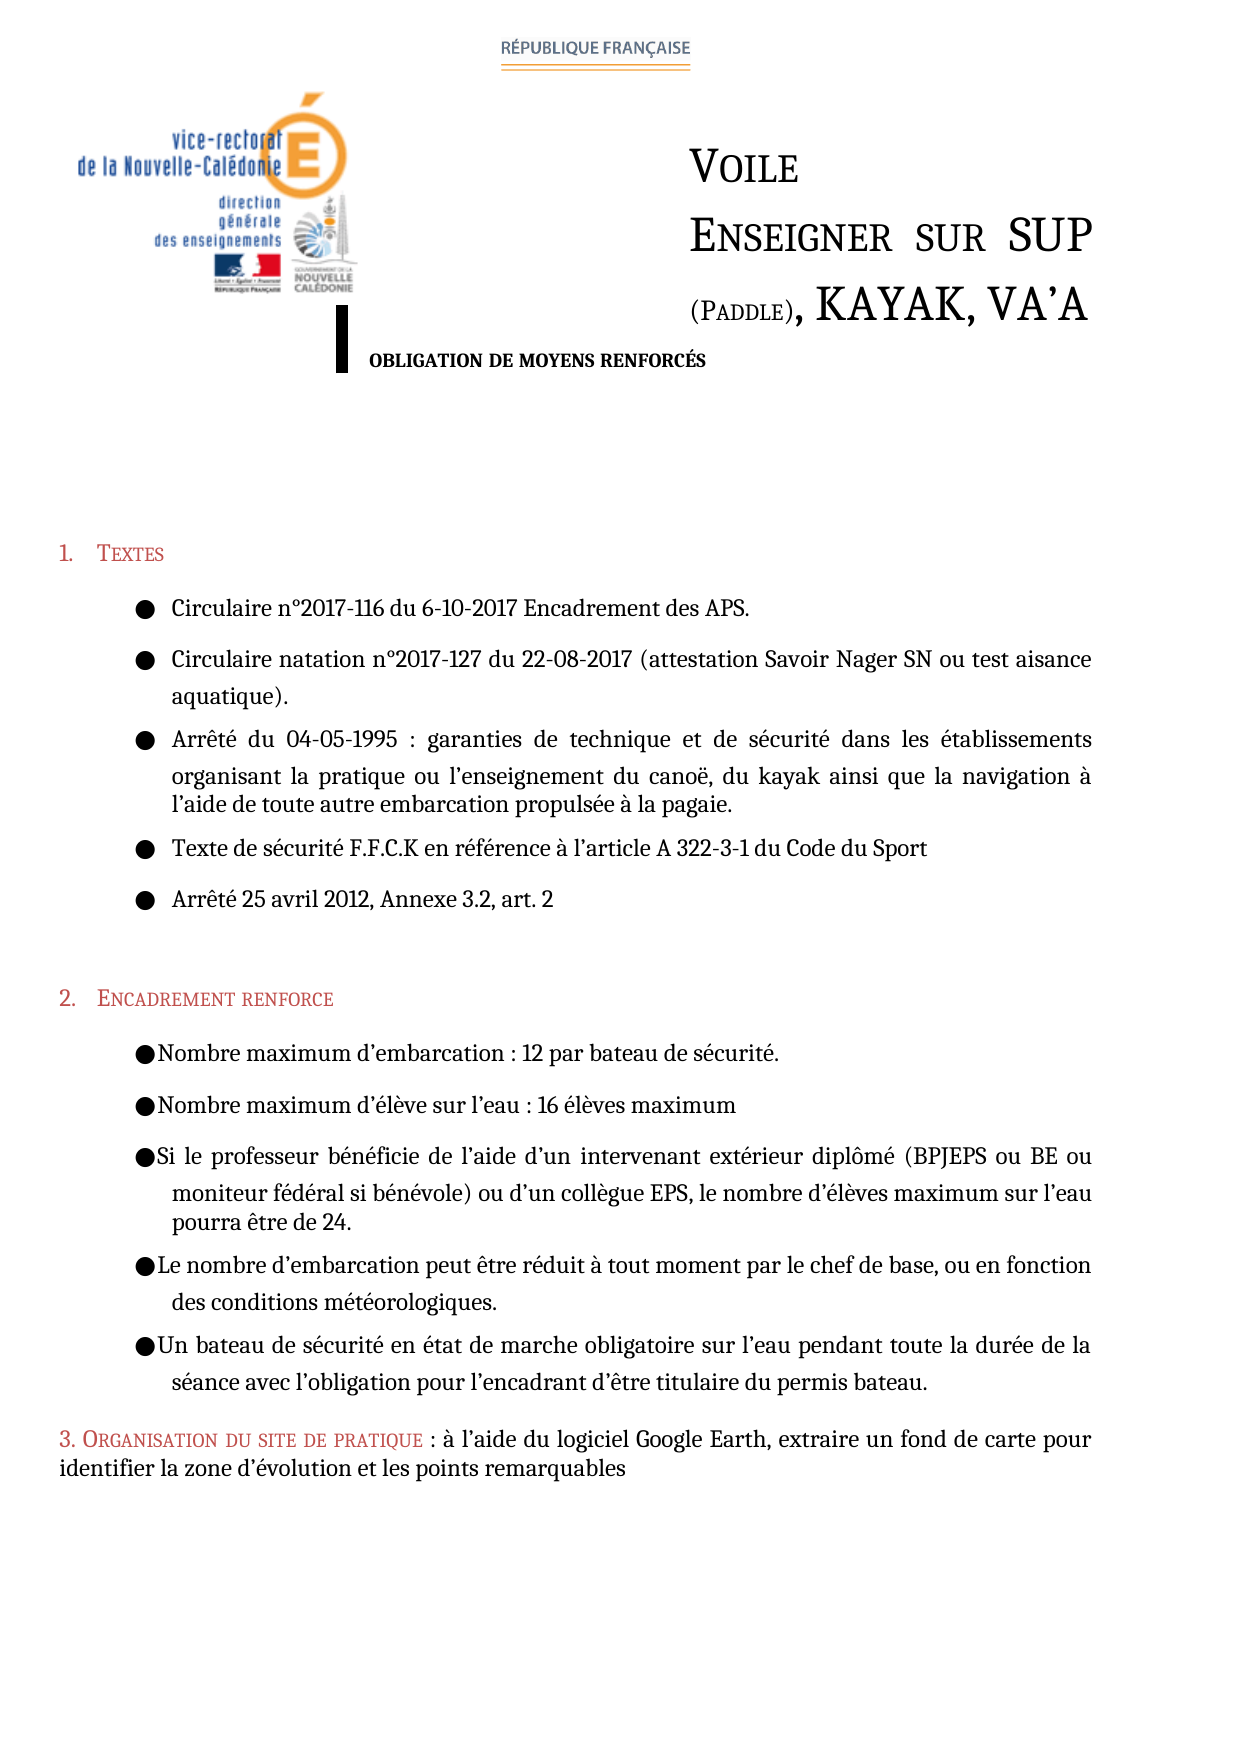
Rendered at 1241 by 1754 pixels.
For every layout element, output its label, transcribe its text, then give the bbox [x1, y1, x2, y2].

subtitle Encadrement renforce [59, 984, 1093, 1013]
picture [490, 29, 697, 75]
list Un bateau de sécurité en état de marche obligatoire sur l’eau pendant toute la durée de la séance avec l’obligation pour l’encadrant d’être titulaire du permis bateau. [134, 1316, 1093, 1396]
title Voile [361, 138, 1093, 195]
list Circulaire n°2017-116 du 6-10-2017 Encadrement des APS. [134, 579, 1093, 630]
list Le nombre d’embarcation peut être réduit à tout moment par le chef de base, ou en fonction des conditions météorologiques. [134, 1236, 1093, 1316]
title Enseigner sur SUP (Paddle), KAYAK, VA’A [348, 207, 1093, 333]
list Arrêté du 04-05-1995 : garanties de technique et de sécurité dans les établissements organisant la pratique ou l’enseignement du canoë, du kayak ainsi que la navigation à l’aide de toute autre embarcation propulsée à la pagaie. [134, 710, 1093, 819]
subtitle Textes [59, 538, 1093, 567]
list Arrêté 25 avril 2012, Annexe 3.2, art. 2 [134, 870, 1093, 922]
list Si le professeur bénéficie de l’aide d’un intervenant extérieur diplômé (BPJEPS ou BE ou moniteur fédéral si bénévole) ou d’un collègue EPS, le nombre d’élèves maximum sur l’eau pourra être de 24. [134, 1127, 1093, 1236]
title obligation de moyens renforcés [348, 344, 1093, 373]
list Circulaire natation n°2017-127 du 22-08-2017 (attestation Savoir Nager SN ou test aisance aquatique). [134, 630, 1093, 710]
list Nombre maximum d’embarcation : 12 par bateau de sécurité. [134, 1025, 1093, 1076]
text 3. Organisation du site de pratique : à l’aide du logiciel Google Earth, extraire un fond de carte pour identifier la zone d’évolution et les points remarquables [59, 1425, 1093, 1482]
picture [74, 84, 361, 305]
list Nombre maximum d’élève sur l’eau : 16 élèves maximum [134, 1076, 1093, 1127]
list Texte de sécurité F.F.C.K en référence à l’article A 322-3-1 du Code du Sport [134, 819, 1093, 870]
